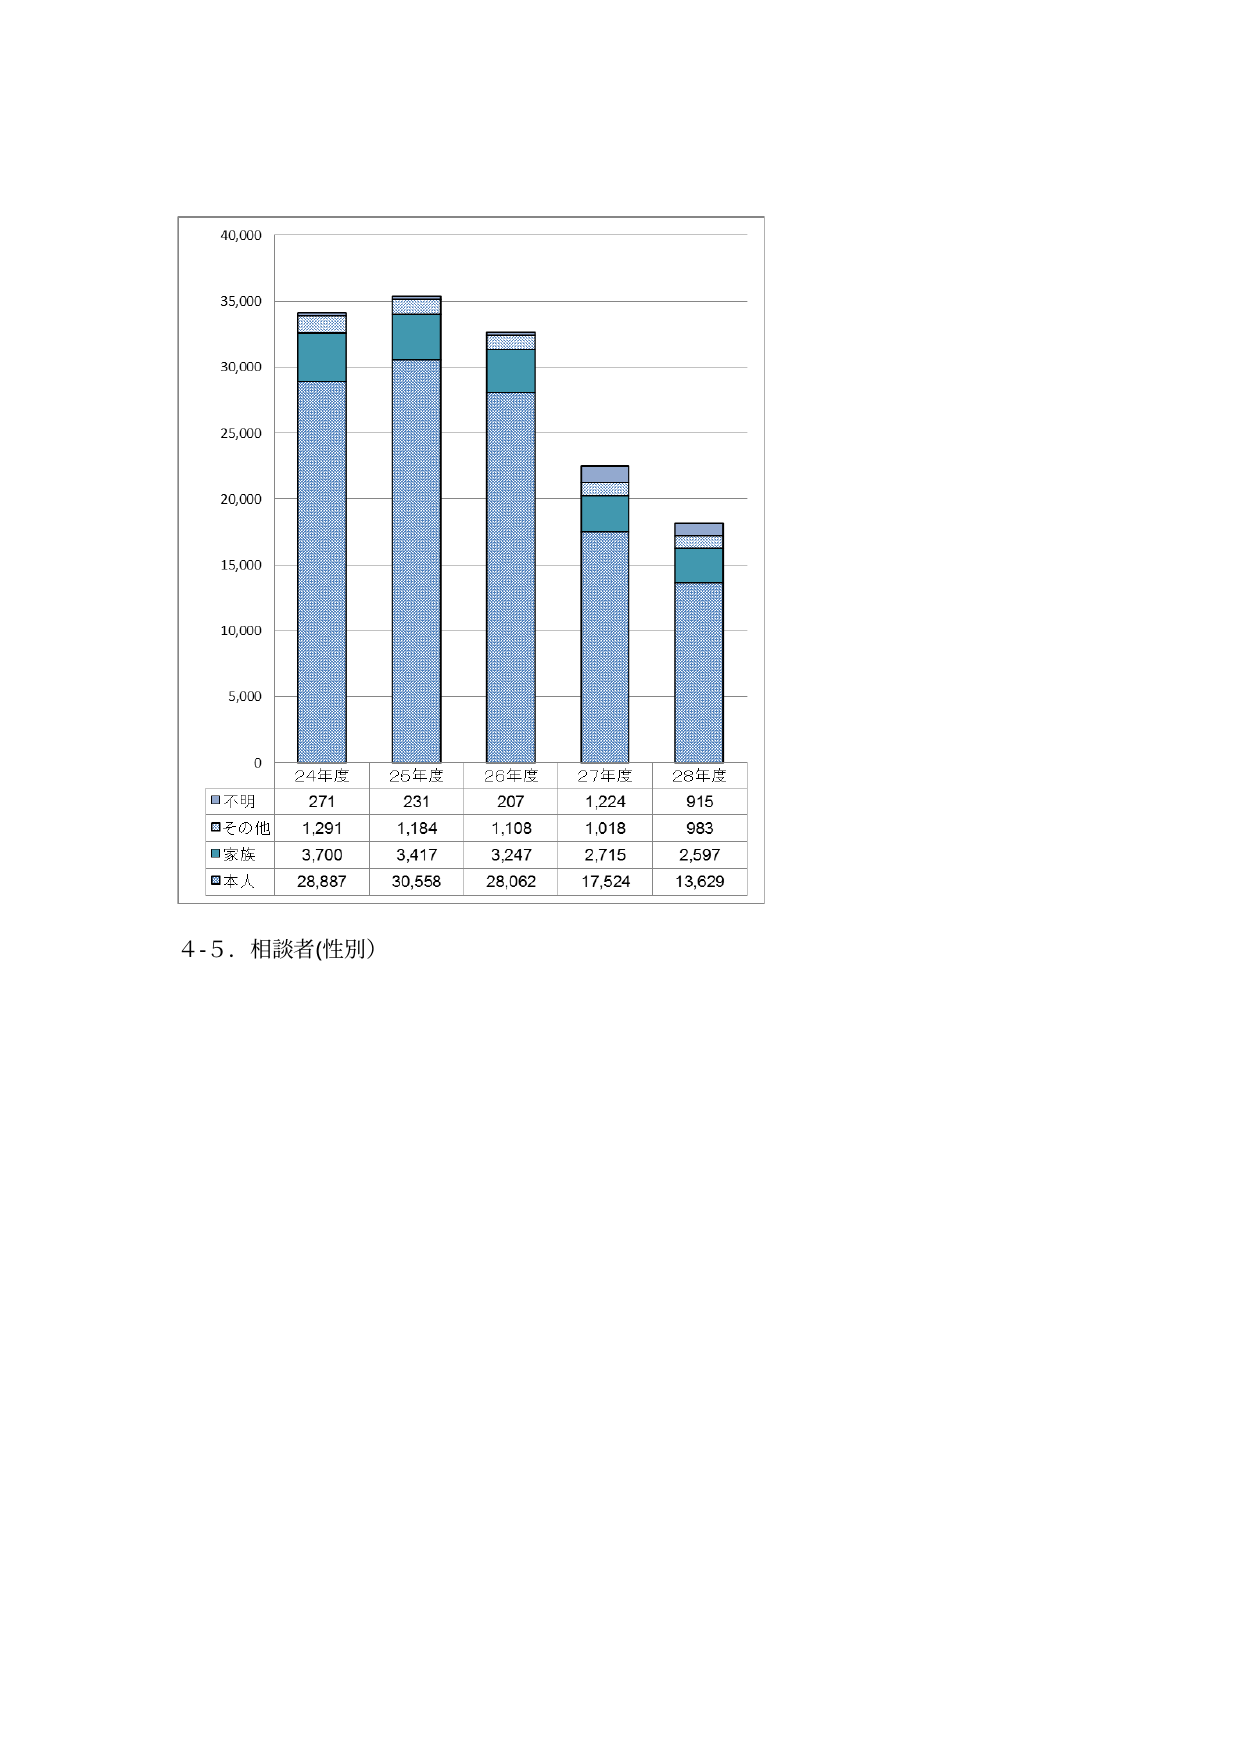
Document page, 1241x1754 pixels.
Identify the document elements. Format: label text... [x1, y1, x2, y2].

picture [177, 216, 765, 904]
text ４-５．相談者(性別） [177, 929, 1063, 967]
